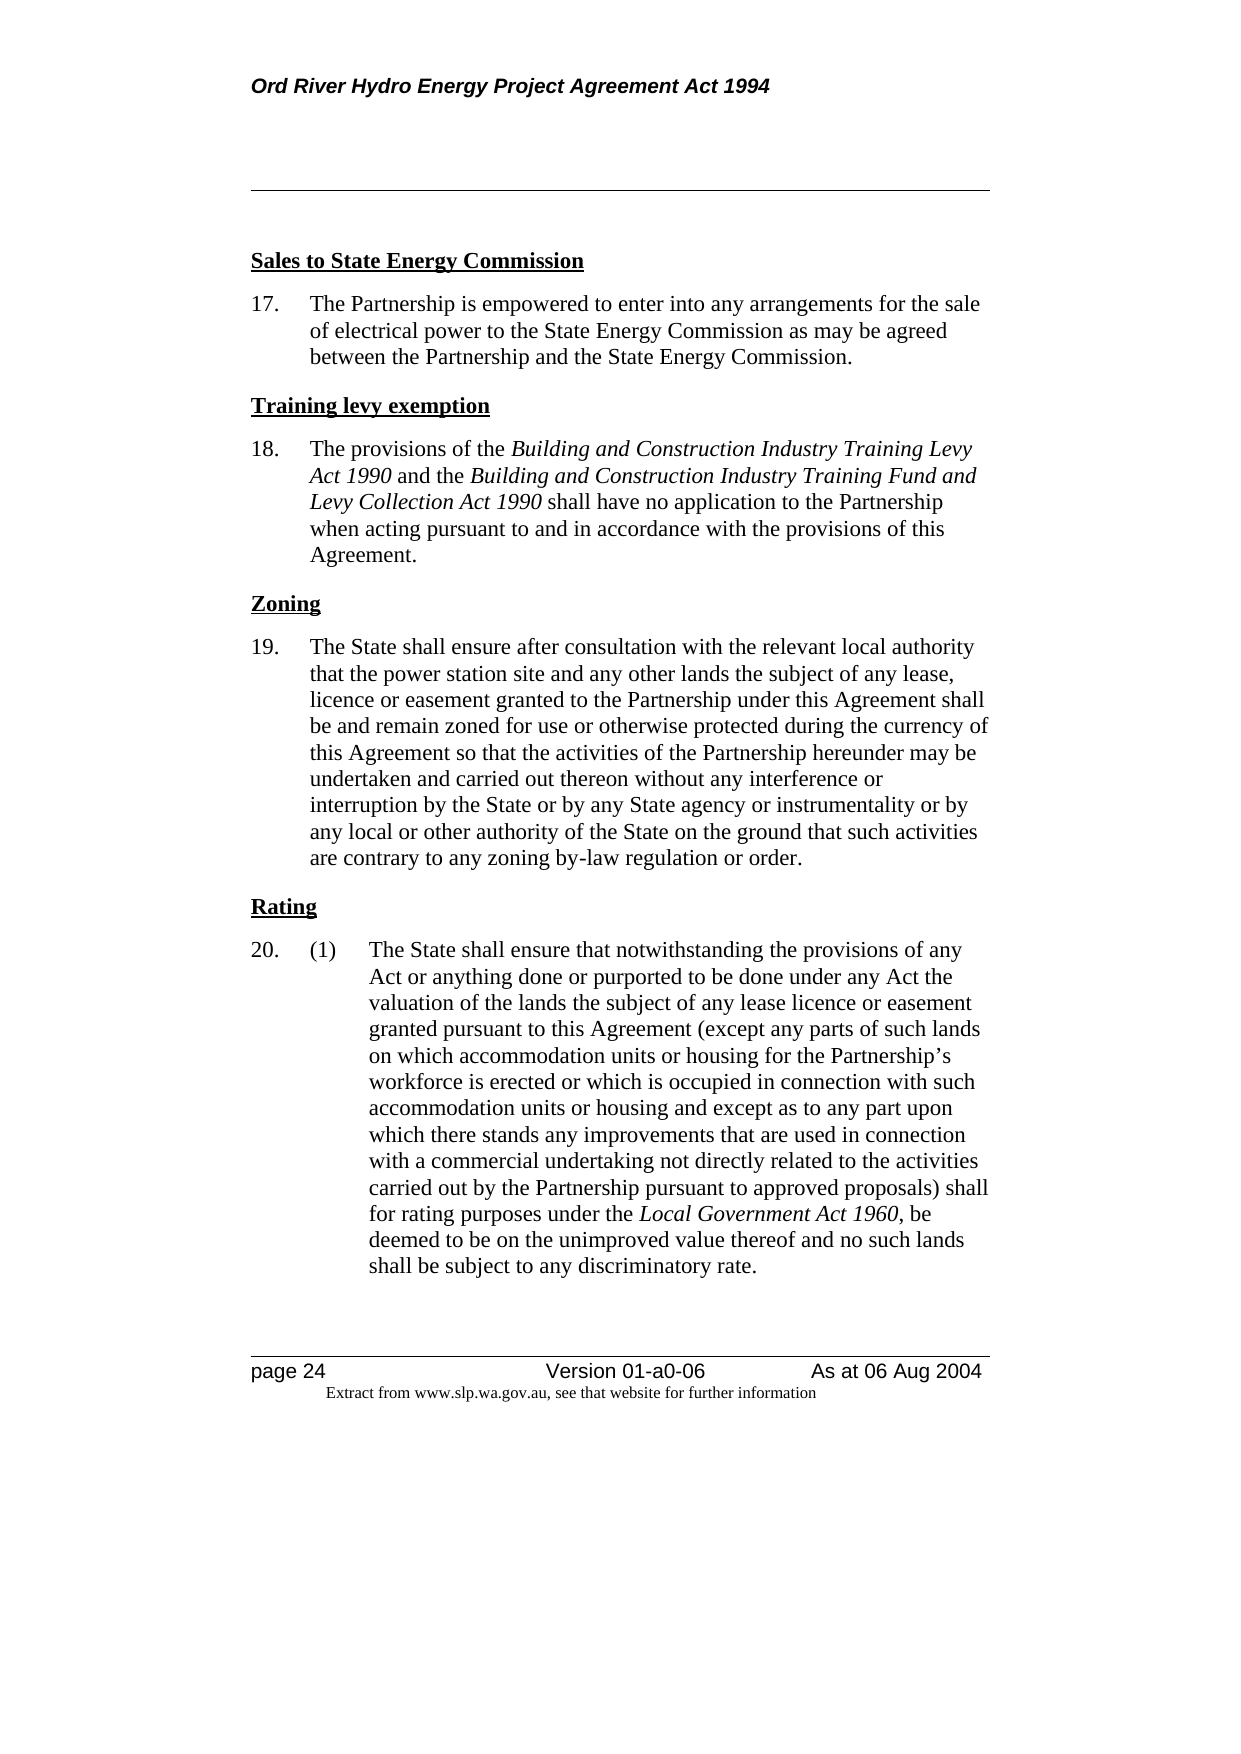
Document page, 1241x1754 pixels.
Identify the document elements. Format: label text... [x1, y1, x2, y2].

text 19. The State shall ensure after consultation with the relevant local authority that the power station site and any other lands the subject of any lease, licence or easement granted to the Partnership under this Agreement shall be and remain zoned for use or otherwise protected during the currency of this Agreement so that the activities of the Partnership hereunder may be undertaken and carried out thereon without any interference or interruption by the State or by any State agency or instrumentality or by any local or other authority of the State on the ground that such activities are contrary to any zoning by-law regulation or order. [251, 633, 990, 870]
text 20. (1) The State shall ensure that notwithstanding the provisions of any Act or anything done or purported to be done under any Act the valuation of the lands the subject of any lease licence or easement granted pursuant to this Agreement (except any parts of such lands on which accommodation units or housing for the Partnership’s workforce is erected or which is occupied in connection with such accommodation units or housing and except as to any part upon which there stands any improvements that are used in connection with a commercial undertaking not directly related to the activities carried out by the Partnership pursuant to approved proposals) shall for rating purposes under the Local Government Act 1960, be deemed to be on the unimproved value thereof and no such lands shall be subject to any discriminatory rate. [251, 936, 990, 1279]
text 18. The provisions of the Building and Construction Industry Training Levy Act 1990 and the Building and Construction Industry Training Fund and Levy Collection Act 1990 shall have no application to the Partnership when acting pursuant to and in accordance with the provisions of this Agreement. [251, 436, 990, 567]
text Rating [251, 893, 990, 920]
text Zoning [251, 590, 990, 617]
text Training levy exemption [251, 392, 990, 419]
text Sales to State Energy Commission [251, 247, 990, 274]
text 17. The Partnership is empowered to enter into any arrangements for the sale of electrical power to the State Energy Commission as may be agreed between the Partnership and the State Energy Commission. [251, 291, 990, 369]
